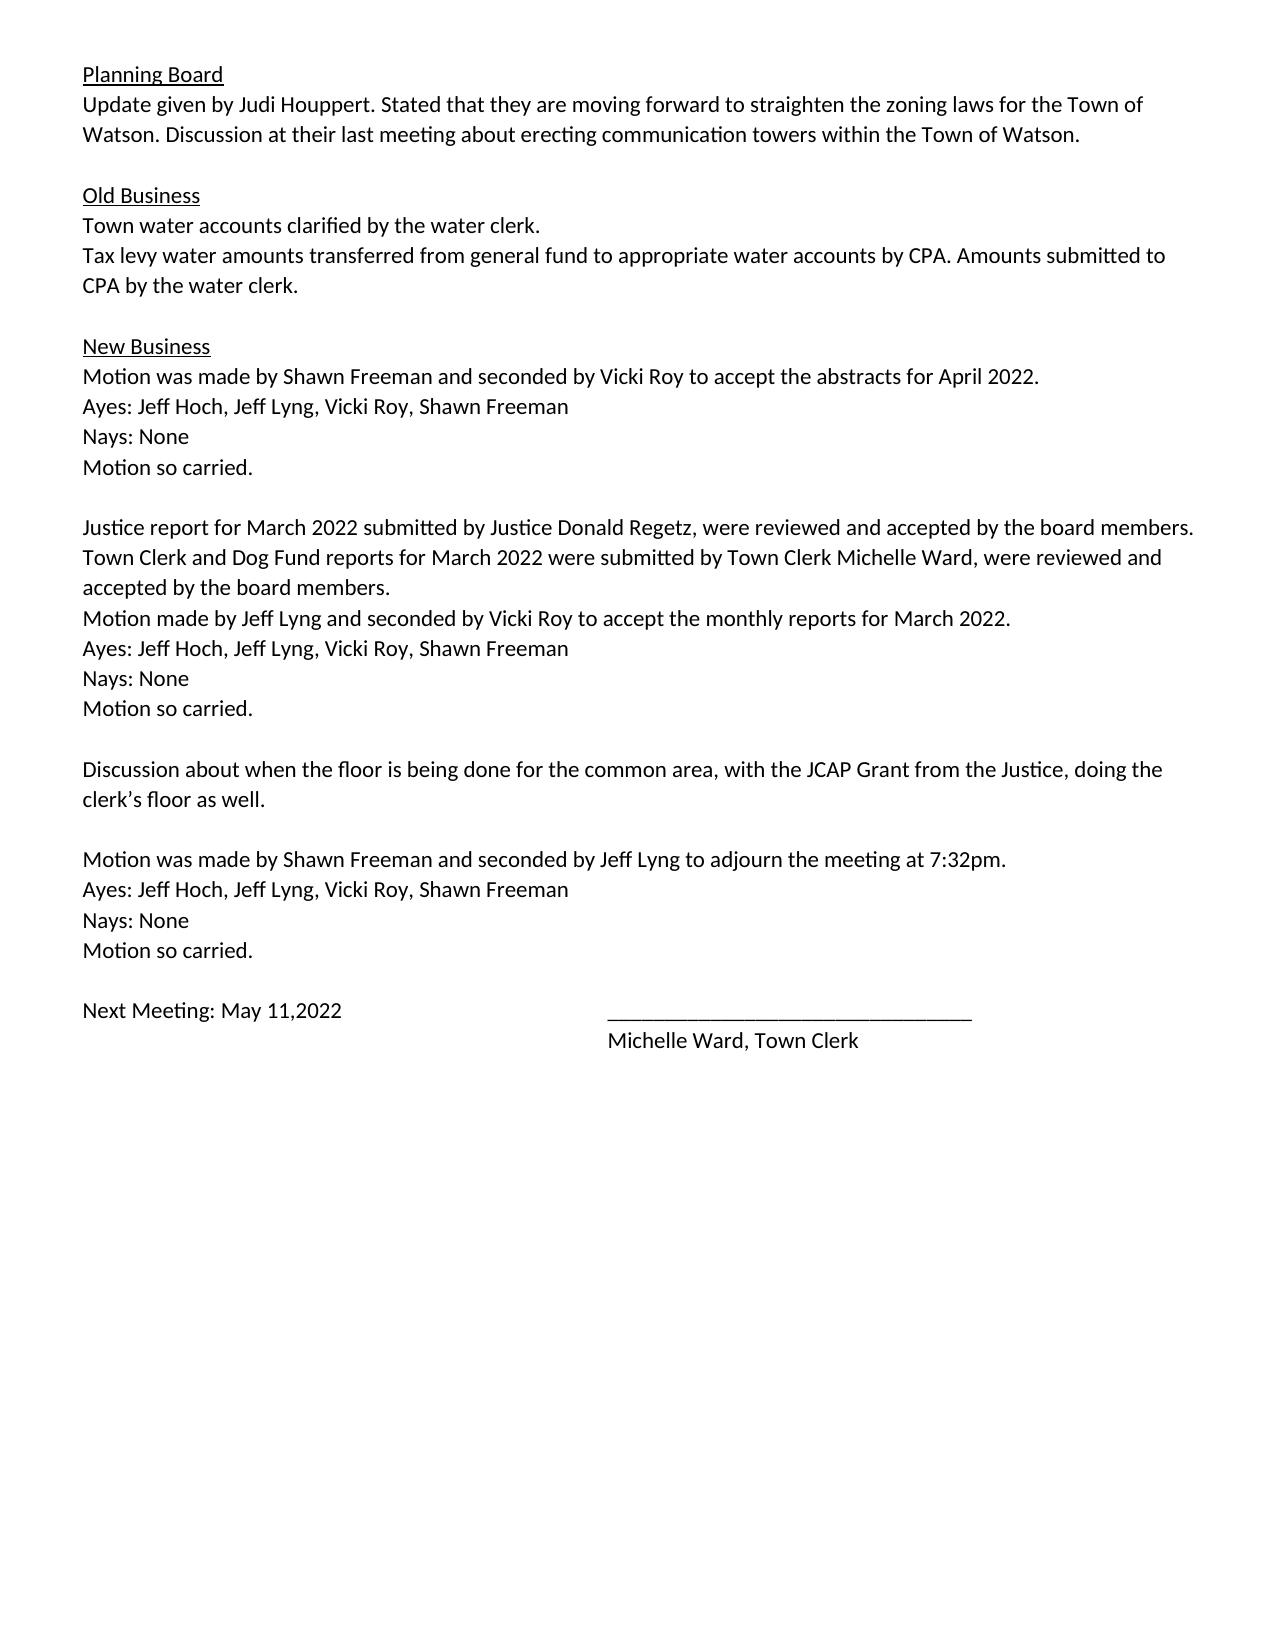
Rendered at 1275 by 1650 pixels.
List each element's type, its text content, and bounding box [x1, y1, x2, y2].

text Nays: None [82, 906, 1197, 934]
text Motion so carried. [82, 936, 1197, 964]
text Town water accounts clarified by the water clerk. [82, 211, 1197, 239]
text New Business [82, 332, 1197, 360]
text Next Meeting: May 11,2022 ________________________________ [82, 996, 1197, 1024]
text Motion was made by Shawn Freeman and seconded by Vicki Roy to accept the abstracts for April 2022. [82, 362, 1197, 390]
text Motion so carried. [82, 694, 1197, 722]
text Ayes: Jeff Hoch, Jeff Lyng, Vicki Roy, Shawn Freeman [82, 876, 1197, 904]
text Ayes: Jeff Hoch, Jeff Lyng, Vicki Roy, Shawn Freeman [82, 634, 1197, 662]
text Nays: None [82, 664, 1197, 692]
text Motion so carried. [82, 453, 1197, 481]
text Motion was made by Shawn Freeman and seconded by Jeff Lyng to adjourn the meeting at 7:32pm. [82, 845, 1197, 873]
text Discussion about when the floor is being done for the common area, with the JCAP Grant from the Justice, doing the clerk’s floor as well. [82, 755, 1197, 813]
text Planning Board [82, 60, 1197, 88]
text Old Business [82, 181, 1197, 209]
text Tax levy water amounts transferred from general fund to appropriate water accounts by CPA. Amounts submitted to CPA by the water clerk. [82, 241, 1197, 299]
text Motion made by Jeff Lyng and seconded by Vicki Roy to accept the monthly reports for March 2022. [82, 604, 1197, 632]
text Justice report for March 2022 submitted by Justice Donald Regetz, were reviewed and accepted by the board members. [82, 513, 1197, 541]
text Nays: None [82, 422, 1197, 451]
text Ayes: Jeff Hoch, Jeff Lyng, Vicki Roy, Shawn Freeman [82, 392, 1197, 420]
text Michelle Ward, Town Clerk [82, 1027, 1197, 1055]
text Town Clerk and Dog Fund reports for March 2022 were submitted by Town Clerk Michelle Ward, were reviewed and accepted by the board members. [82, 543, 1197, 602]
text Update given by Judi Houppert. Stated that they are moving forward to straighten the zoning laws for the Town of Watson. Discussion at their last meeting about erecting communication towers within the Town of Watson. [82, 90, 1197, 148]
